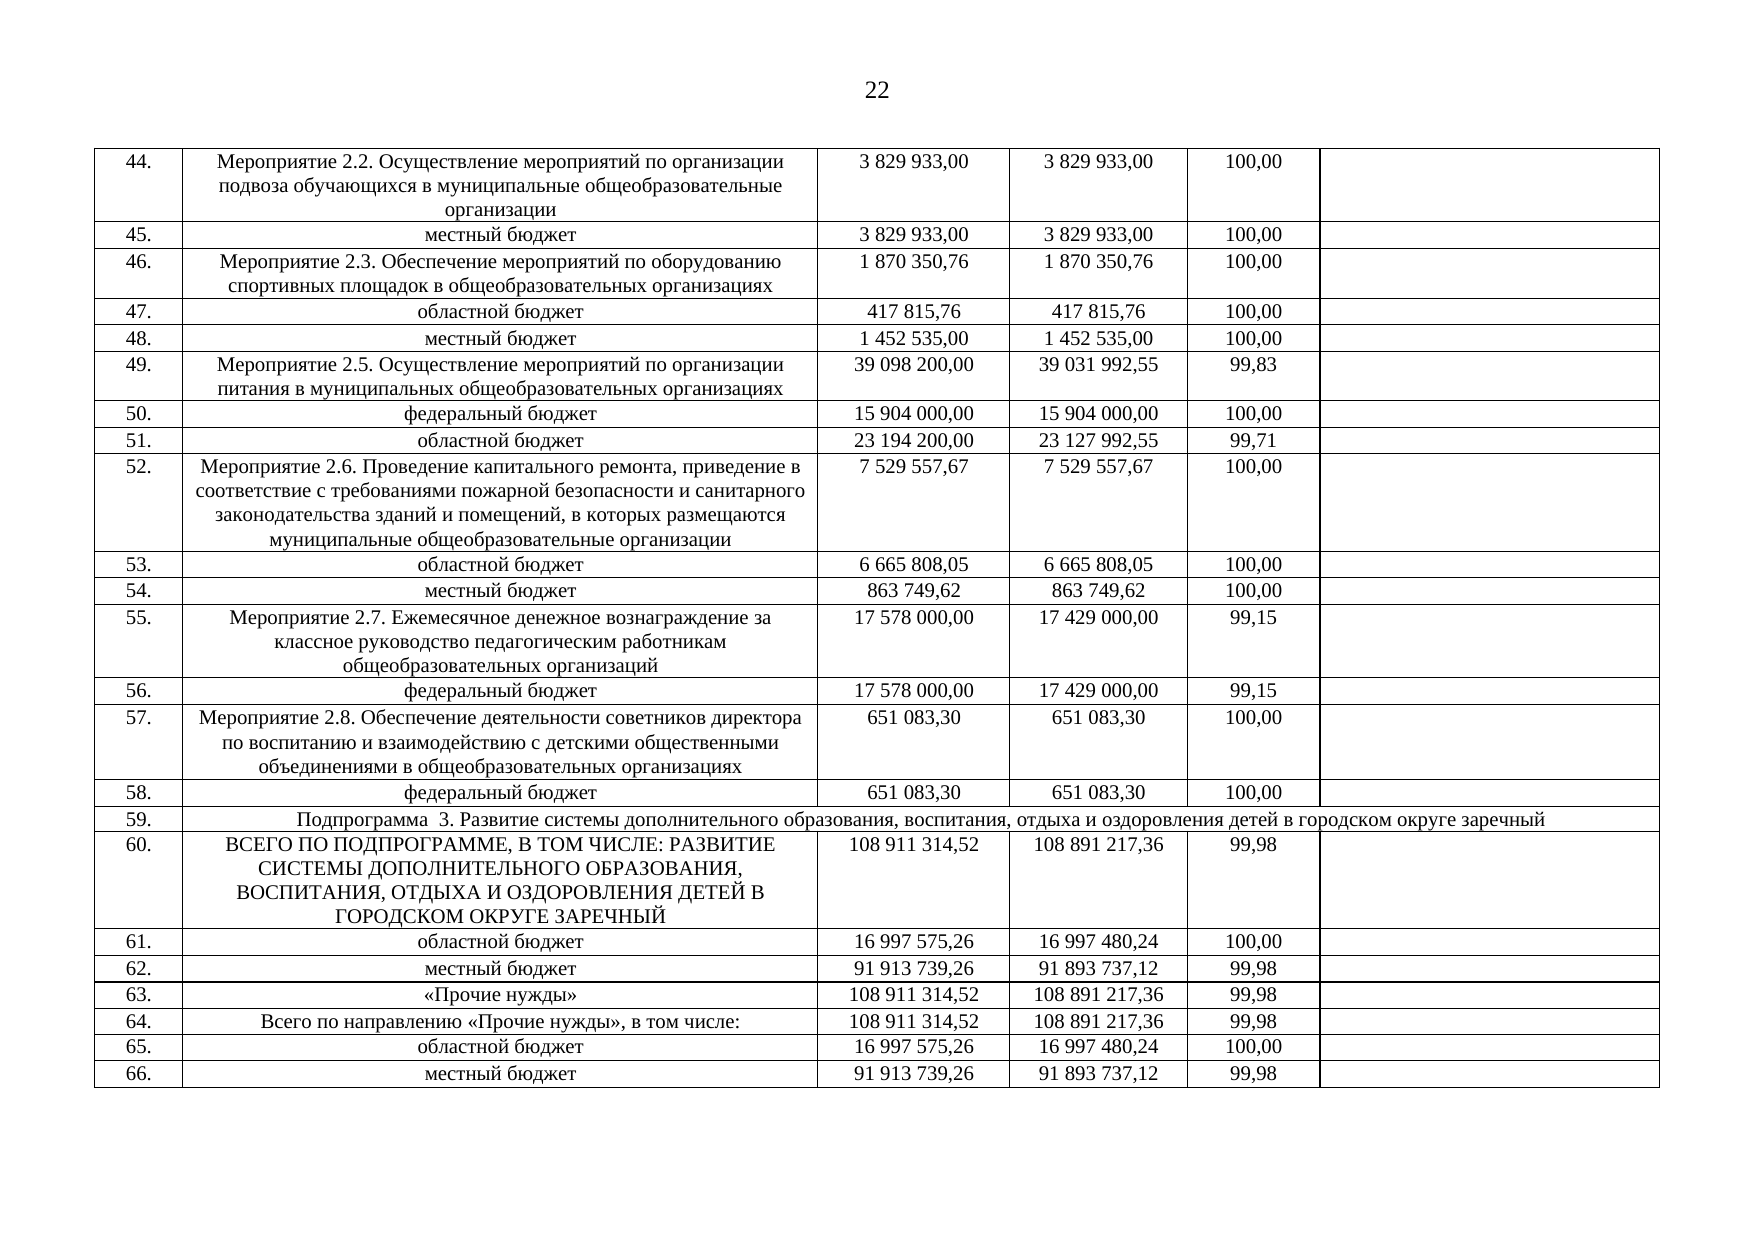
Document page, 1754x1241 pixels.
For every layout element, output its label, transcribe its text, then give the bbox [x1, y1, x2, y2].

table_cell 3 829 933,00 [1010, 222, 1187, 247]
table_cell 863 749,62 [818, 578, 1009, 604]
table_cell 91 913 739,26 [818, 956, 1009, 981]
table_cell Подпрограмма 3. Развитие системы дополнительного образования, воспитания, отдыха и оздоровления детей в городском округе заречный [183, 807, 1659, 831]
table_cell 99,98 [1188, 983, 1319, 1008]
table_cell Мероприятие 2.3. Обеспечение мероприятий по оборудованию спортивных площадок в общеобразовательных организациях [183, 249, 817, 298]
table_cell 100,00 [1188, 401, 1319, 427]
table_cell [1321, 678, 1659, 704]
table_cell областной бюджет [183, 929, 817, 955]
table_cell 651 083,30 [1010, 780, 1187, 806]
table_cell 1 870 350,76 [818, 249, 1009, 298]
table_cell 66. [95, 1061, 182, 1087]
table_cell 60. [95, 832, 182, 928]
table_cell 6 665 808,05 [818, 552, 1009, 577]
table_cell 15 904 000,00 [1010, 401, 1187, 427]
table_cell 17 429 000,00 [1010, 678, 1187, 704]
table_cell 64. [95, 1009, 182, 1033]
table_cell 16 997 575,26 [818, 1035, 1009, 1060]
table_cell 108 891 217,36 [1010, 832, 1187, 928]
table_cell федеральный бюджет [183, 401, 817, 427]
table_cell 108 891 217,36 [1010, 1009, 1187, 1033]
table_cell 99,98 [1188, 832, 1319, 928]
table_cell местный бюджет [183, 325, 817, 351]
table_cell 17 429 000,00 [1010, 605, 1187, 677]
table_cell 108 911 314,52 [818, 832, 1009, 928]
table_cell 57. [95, 705, 182, 779]
table_cell областной бюджет [183, 299, 817, 324]
table_cell 49. [95, 352, 182, 400]
table_cell 99,98 [1188, 1009, 1319, 1033]
table_cell 62. [95, 956, 182, 981]
table_cell 100,00 [1188, 578, 1319, 604]
table_cell 99,98 [1188, 1061, 1319, 1087]
table_cell 99,15 [1188, 605, 1319, 677]
table_cell 16 997 480,24 [1010, 929, 1187, 955]
table_cell 863 749,62 [1010, 578, 1187, 604]
table_cell областной бюджет [183, 552, 817, 577]
table_cell 45. [95, 222, 182, 247]
table_cell 99,15 [1188, 678, 1319, 704]
table_cell [1321, 299, 1659, 324]
table_cell 65. [95, 1035, 182, 1060]
table_cell 99,83 [1188, 352, 1319, 400]
table_cell местный бюджет [183, 956, 817, 981]
table_cell 61. [95, 929, 182, 955]
table_cell 91 913 739,26 [818, 1061, 1009, 1087]
table_cell [1321, 222, 1659, 247]
table_cell 108 891 217,36 [1010, 983, 1187, 1008]
table_cell Мероприятие 2.7. Ежемесячное денежное вознаграждение за классное руководство педагогическим работникам общеобразовательных организаций [183, 605, 817, 677]
table_cell 55. [95, 605, 182, 677]
table_cell 58. [95, 780, 182, 806]
table_cell ВСЕГО ПО ПОДПРОГРАММЕ, В ТОМ ЧИСЛЕ: РАЗВИТИЕ СИСТЕМЫ ДОПОЛНИТЕЛЬНОГО ОБРАЗОВАНИЯ, ВОСПИТАНИЯ, ОТДЫХА И ОЗДОРОВЛЕНИЯ ДЕТЕЙ В ГОРОДСКОМ ОКРУГЕ ЗАРЕЧНЫЙ [183, 832, 817, 928]
table_cell 100,00 [1188, 1035, 1319, 1060]
table_cell местный бюджет [183, 1061, 817, 1087]
table_cell [1321, 454, 1659, 551]
table_cell областной бюджет [183, 428, 817, 453]
table_cell [1321, 401, 1659, 427]
table_cell 7 529 557,67 [818, 454, 1009, 551]
table_cell 100,00 [1188, 454, 1319, 551]
table_cell 651 083,30 [818, 705, 1009, 779]
table_cell Мероприятие 2.2. Осуществление мероприятий по организации подвоза обучающихся в муниципальные общеобразовательные организации [183, 149, 817, 221]
table_cell Мероприятие 2.6. Проведение капитального ремонта, приведение в соответствие с требованиями пожарной безопасности и санитарного законодательства зданий и помещений, в которых размещаются муниципальные общеобразовательные организации [183, 454, 817, 551]
table_cell 53. [95, 552, 182, 577]
table_cell [1321, 832, 1659, 928]
table_cell федеральный бюджет [183, 780, 817, 806]
table_cell [1321, 780, 1659, 806]
table_cell 17 578 000,00 [818, 605, 1009, 677]
table_cell 1 452 535,00 [818, 325, 1009, 351]
table_cell 51. [95, 428, 182, 453]
table_cell 100,00 [1188, 780, 1319, 806]
table_cell 16 997 480,24 [1010, 1035, 1187, 1060]
table_cell [1321, 956, 1659, 981]
table_cell областной бюджет [183, 1035, 817, 1060]
table_cell [1321, 578, 1659, 604]
table_cell 47. [95, 299, 182, 324]
table_cell 100,00 [1188, 705, 1319, 779]
table_cell 39 031 992,55 [1010, 352, 1187, 400]
table_cell 100,00 [1188, 929, 1319, 955]
table_cell 100,00 [1188, 299, 1319, 324]
table_cell 99,71 [1188, 428, 1319, 453]
table_cell Всего по направлению «Прочие нужды», в том числе: [183, 1009, 817, 1033]
table_cell 100,00 [1188, 249, 1319, 298]
table_cell 91 893 737,12 [1010, 1061, 1187, 1087]
table_cell 417 815,76 [1010, 299, 1187, 324]
table_cell 100,00 [1188, 552, 1319, 577]
table_cell 417 815,76 [818, 299, 1009, 324]
table_cell 23 194 200,00 [818, 428, 1009, 453]
table_cell 23 127 992,55 [1010, 428, 1187, 453]
table_cell 108 911 314,52 [818, 1009, 1009, 1033]
table_cell 1 452 535,00 [1010, 325, 1187, 351]
table_cell 100,00 [1188, 149, 1319, 221]
table_cell 59. [95, 807, 182, 831]
table_cell [1321, 1061, 1659, 1087]
table_cell 39 098 200,00 [818, 352, 1009, 400]
table_cell 44. [95, 149, 182, 221]
table_cell 91 893 737,12 [1010, 956, 1187, 981]
table_cell [1321, 705, 1659, 779]
table_cell [1321, 929, 1659, 955]
table_cell [1321, 249, 1659, 298]
table_cell 56. [95, 678, 182, 704]
table_cell Мероприятие 2.8. Обеспечение деятельности советников директора по воспитанию и взаимодействию с детскими общественными объединениями в общеобразовательных организациях [183, 705, 817, 779]
table_cell «Прочие нужды» [183, 983, 817, 1008]
table_cell 3 829 933,00 [818, 222, 1009, 247]
table_cell 48. [95, 325, 182, 351]
table_cell [1321, 552, 1659, 577]
table_cell 100,00 [1188, 325, 1319, 351]
table_cell 1 870 350,76 [1010, 249, 1187, 298]
table_cell 46. [95, 249, 182, 298]
table_cell федеральный бюджет [183, 678, 817, 704]
table_cell 6 665 808,05 [1010, 552, 1187, 577]
table_cell 99,98 [1188, 956, 1319, 981]
table_cell [1321, 1035, 1659, 1060]
table_cell 100,00 [1188, 222, 1319, 247]
table_cell 651 083,30 [1010, 705, 1187, 779]
table_cell [1321, 352, 1659, 400]
table_cell [1321, 605, 1659, 677]
table_cell 16 997 575,26 [818, 929, 1009, 955]
table_cell 3 829 933,00 [1010, 149, 1187, 221]
table_cell 651 083,30 [818, 780, 1009, 806]
table_cell [1321, 325, 1659, 351]
table_cell [1321, 1009, 1659, 1033]
table_cell Мероприятие 2.5. Осуществление мероприятий по организации питания в муниципальных общеобразовательных организациях [183, 352, 817, 400]
table_cell 63. [95, 983, 182, 1008]
table_cell местный бюджет [183, 578, 817, 604]
table_cell 54. [95, 578, 182, 604]
table_cell 17 578 000,00 [818, 678, 1009, 704]
table_cell 108 911 314,52 [818, 983, 1009, 1008]
table_cell [1321, 428, 1659, 453]
table_cell 7 529 557,67 [1010, 454, 1187, 551]
table_cell 50. [95, 401, 182, 427]
table_cell 3 829 933,00 [818, 149, 1009, 221]
table_cell [1321, 983, 1659, 1008]
table_cell местный бюджет [183, 222, 817, 247]
table_cell 52. [95, 454, 182, 551]
table_cell 15 904 000,00 [818, 401, 1009, 427]
table_cell [1321, 149, 1659, 221]
